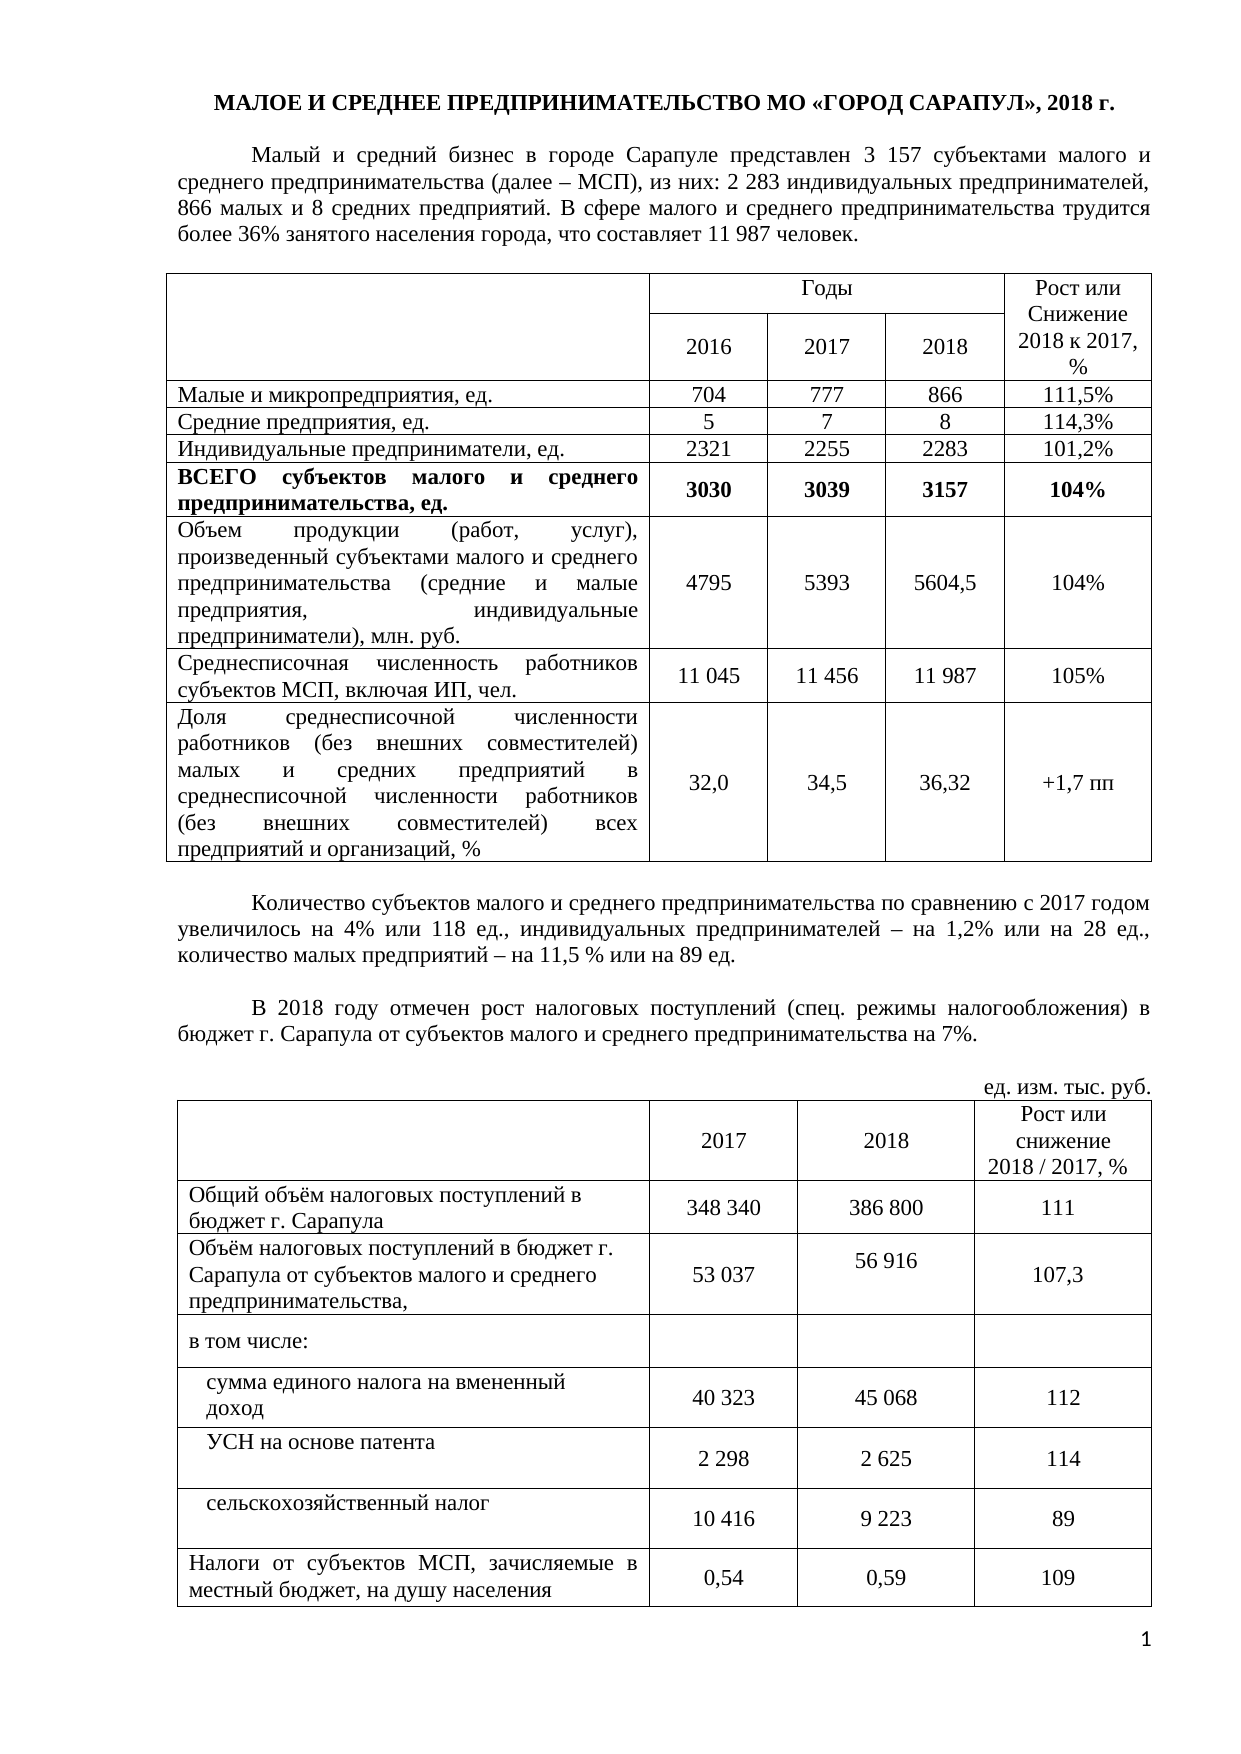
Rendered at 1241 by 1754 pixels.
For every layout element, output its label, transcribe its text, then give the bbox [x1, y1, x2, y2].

table_cell 40 323 [650, 1368, 797, 1427]
table_cell 109 [975, 1549, 1151, 1606]
table_cell 5 [650, 408, 767, 434]
table_cell 2283 [886, 435, 1004, 462]
table_cell 3157 [886, 463, 1004, 516]
table_cell 386 800 [798, 1181, 974, 1233]
table_cell 777 [768, 381, 885, 407]
table_cell 104% [1005, 517, 1151, 648]
table_cell 348 340 [650, 1181, 797, 1233]
table_cell 4795 [650, 517, 767, 648]
table_cell 2017 [768, 314, 885, 379]
table_cell 5604,5 [886, 517, 1004, 648]
table_cell 114,3% [1005, 408, 1151, 434]
table_cell Объем продукции (работ, услуг), произведенный субъектами малого и среднего предпринимательства (средние и малые предприятия, индивидуальные предприниматели), млн. руб. [167, 517, 649, 648]
table_cell Общий объём налоговых поступлений в бюджет г. Сарапула [178, 1181, 649, 1233]
table_cell 101,2% [1005, 435, 1151, 462]
table_cell 32,0 [650, 703, 767, 861]
table_cell сельскохозяйственный налог [178, 1489, 649, 1548]
table_cell ВСЕГО субъектов малого и среднего предпринимательства, ед. [167, 463, 649, 516]
table_header 2017 [650, 1101, 797, 1179]
table_cell 114 [975, 1428, 1151, 1488]
table_cell 89 [975, 1489, 1151, 1548]
table_cell Индивидуальные предприниматели, ед. [167, 435, 649, 462]
table_cell 2 298 [650, 1428, 797, 1488]
table_cell 45 068 [798, 1368, 974, 1427]
table_cell 53 037 [650, 1234, 797, 1313]
table_cell 2 625 [798, 1428, 974, 1488]
table_cell 3030 [650, 463, 767, 516]
table_cell 2016 [650, 314, 767, 379]
text В 2018 году отмечен рост налоговых поступлений (спец. режимы налогообложения) в бюджет г. Сарапула от субъектов малого и среднего предпринимательства на 7%. [177, 994, 1152, 1047]
table_cell 111 [975, 1181, 1151, 1233]
table_header Рост или Снижение 2018 к 2017, % [1005, 274, 1151, 379]
table_cell 104% [1005, 463, 1151, 516]
table_cell Малые и микропредприятия, ед. [167, 381, 649, 407]
table_cell Среднесписочная численность работников субъектов МСП, включая ИП, чел. [167, 649, 649, 702]
table_cell Средние предприятия, ед. [167, 408, 649, 434]
table_cell 11 456 [768, 649, 885, 702]
table_cell 36,32 [886, 703, 1004, 861]
text МАЛОЕ И СРЕДНЕЕ ПРЕДПРИНИМАТЕЛЬСТВО МО «ГОРОД САРАПУЛ», 2018 г. [177, 89, 1152, 115]
table_header [167, 274, 649, 379]
table_cell 2018 [886, 314, 1004, 379]
table_cell Объём налоговых поступлений в бюджет г. Сарапула от субъектов малого и среднего предпринимательства, [178, 1234, 649, 1313]
table_cell [650, 1315, 797, 1367]
table_cell +1,7 пп [1005, 703, 1151, 861]
table_cell [798, 1315, 974, 1367]
table_cell сумма единого налога на вмененный доход [178, 1368, 649, 1427]
table_header Годы [650, 274, 1004, 313]
table_cell 0,59 [798, 1549, 974, 1606]
table_cell 866 [886, 381, 1004, 407]
table_cell 2255 [768, 435, 885, 462]
table_cell 5393 [768, 517, 885, 648]
table_cell 34,5 [768, 703, 885, 861]
table_cell Доля среднесписочной численности работников (без внешних совместителей) малых и средних предприятий в среднесписочной численности работников (без внешних совместителей) всех предприятий и организаций, % [167, 703, 649, 861]
table_cell 11 045 [650, 649, 767, 702]
table_cell [975, 1315, 1151, 1367]
text Малый и средний бизнес в городе Сарапуле представлен 3 157 субъектами малого и среднего предпринимательства (далее – МСП), из них: 2 283 индивидуальных предпринимателей, 866 малых и 8 средних предприятий. В сфере малого и среднего предпринимательства трудится более 36% занятого населения города, что составляет 11 987 человек. [177, 141, 1152, 247]
table_cell 56 916 [798, 1234, 974, 1313]
table_header [178, 1101, 649, 1179]
table_cell в том числе: [178, 1315, 649, 1367]
table_header 2018 [798, 1101, 974, 1179]
table_cell Налоги от субъектов МСП, зачисляемые в местный бюджет, на душу населения [178, 1549, 649, 1606]
table_cell 111,5% [1005, 381, 1151, 407]
table_cell 107,3 [975, 1234, 1151, 1313]
table_cell 105% [1005, 649, 1151, 702]
text Количество субъектов малого и среднего предпринимательства по сравнению с 2017 годом увеличилось на 4% или 118 ед., индивидуальных предпринимателей – на 1,2% или на 28 ед., количество малых предприятий – на 11,5 % или на 89 ед. [177, 889, 1152, 968]
table_cell 9 223 [798, 1489, 974, 1548]
table_cell 112 [975, 1368, 1151, 1427]
table_cell 3039 [768, 463, 885, 516]
table_cell УСН на основе патента [178, 1428, 649, 1488]
table_cell 704 [650, 381, 767, 407]
text ед. изм. тыс. руб. [177, 1073, 1152, 1099]
table_cell 10 416 [650, 1489, 797, 1548]
table_header Рост или снижение 2018 / 2017, % [975, 1101, 1151, 1179]
table_cell 8 [886, 408, 1004, 434]
table_cell 11 987 [886, 649, 1004, 702]
table_cell 0,54 [650, 1549, 797, 1606]
table_cell 7 [768, 408, 885, 434]
table_cell 2321 [650, 435, 767, 462]
